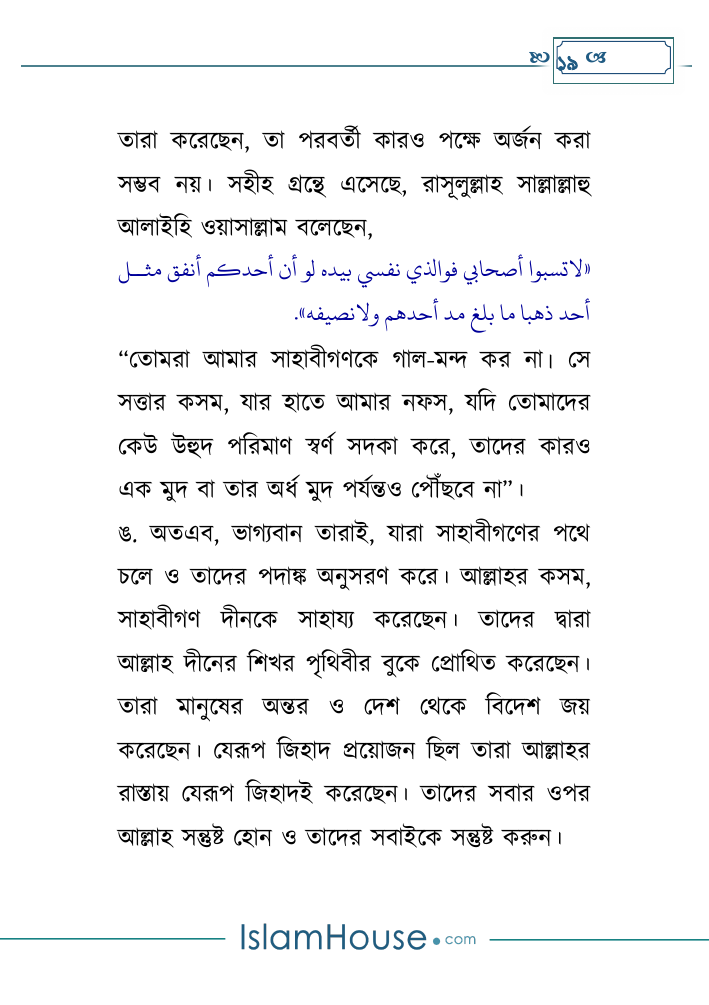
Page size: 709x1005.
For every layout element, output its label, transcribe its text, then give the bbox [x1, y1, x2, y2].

picture [233, 919, 709, 956]
text «لاتسبوا أصحابي فوالذي نفسي بيده لو أن أحدكم أنفق مثل أحد ذهبا ما بلغ مد أحدهم ولانصيفه». [118, 248, 591, 335]
picture [0, 918, 226, 955]
text “তোমরা আমার সাহাবীগণকে গাল-মন্দ কর না। সে সত্তার কসম, যার হাতে আমার নফস, যদি তোমাদের কেউ উহুদ পরিমাণ স্বর্ণ সদকা করে, তাদের কারও এক মুদ বা তার অর্ধ মুদ পর্যন্তও পৌঁছবে না”। [118, 337, 591, 508]
text ঙ. অতএব, ভাগ্যবান তারাই, যারা সাহাবীগণের পথে চলে ও তাদের পদাঙ্ক অনুসরণ করে। আল্লাহর কসম, সাহাবীগণ দীনকে সাহায্য করেছেন। তাদের দ্বারা আল্লাহ দীনের শিখর পৃথিবীর বুকে প্রোথিত করেছেন। তারা মানুষের অন্তর ও দেশ থেকে বিদেশ জয় করেছেন। যেরূপ জিহাদ প্রয়োজন ছিল তারা আল্লাহর রাস্তায় যেরূপ জিহাদই করেছেন। তাদের সবার ওপর আল্লাহ সন্তুষ্ট হোন ও তাদের সবাইকে সন্তুষ্ট করুন। [118, 511, 591, 856]
